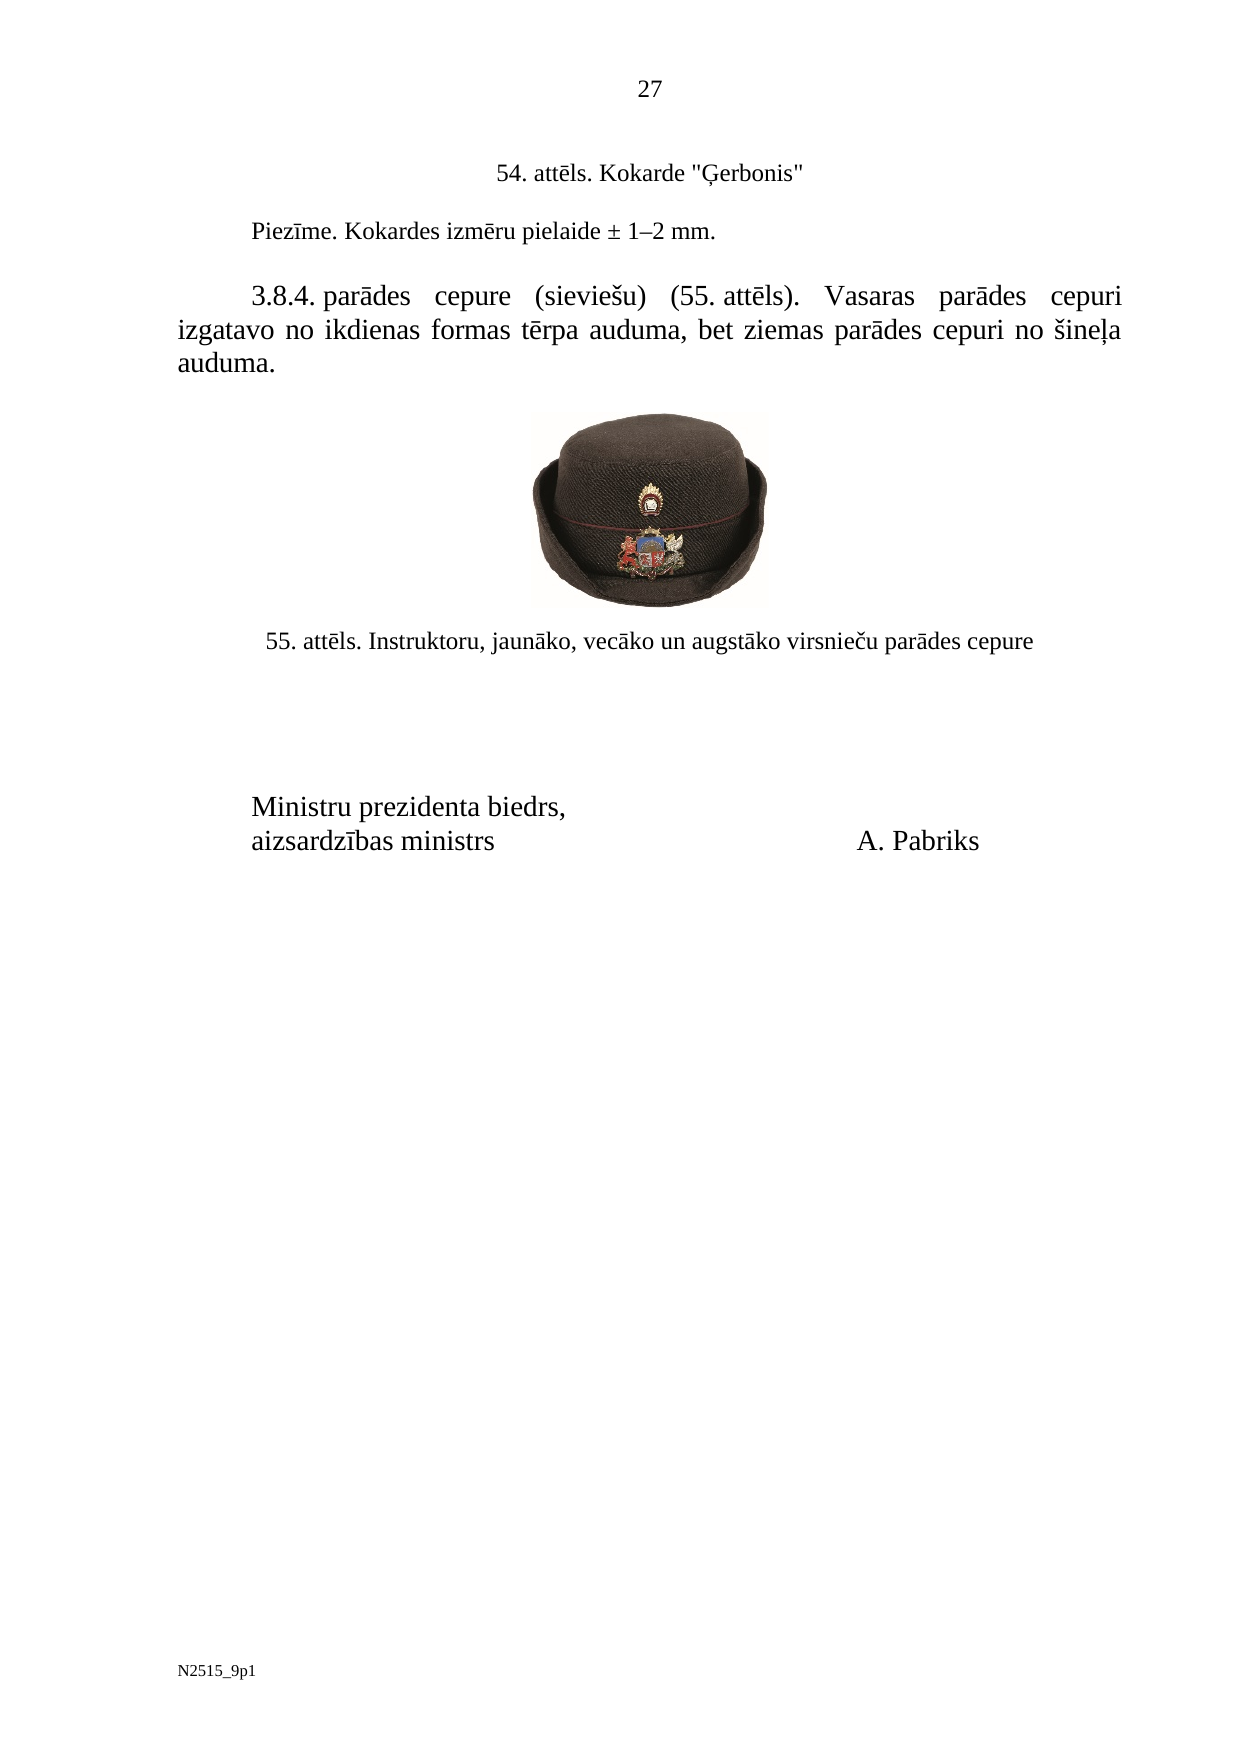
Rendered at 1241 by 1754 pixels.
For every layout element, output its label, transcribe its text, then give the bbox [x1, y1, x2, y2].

text 3.8.4. parādes cepure (sieviešu) (55. attēls). Vasaras parādes cepuri izgatavo no ikdienas formas tērpa auduma, bet ziemas parādes cepuri no šineļa auduma. [177, 278, 1122, 379]
text 54. attēls. Kokarde "Ģerbonis" [177, 158, 1122, 187]
text aizsardzības ministrs A. Pabriks [177, 823, 1122, 856]
text 55. attēls. Instruktoru, jaunāko, vecāko un augstāko virsnieču parādes cepure [177, 626, 1122, 655]
picture [530, 412, 769, 608]
text Piezīme. Kokardes izmēru pielaide ± 1–2 mm. [177, 216, 1122, 245]
text Ministru prezidenta biedrs, [177, 789, 1122, 823]
